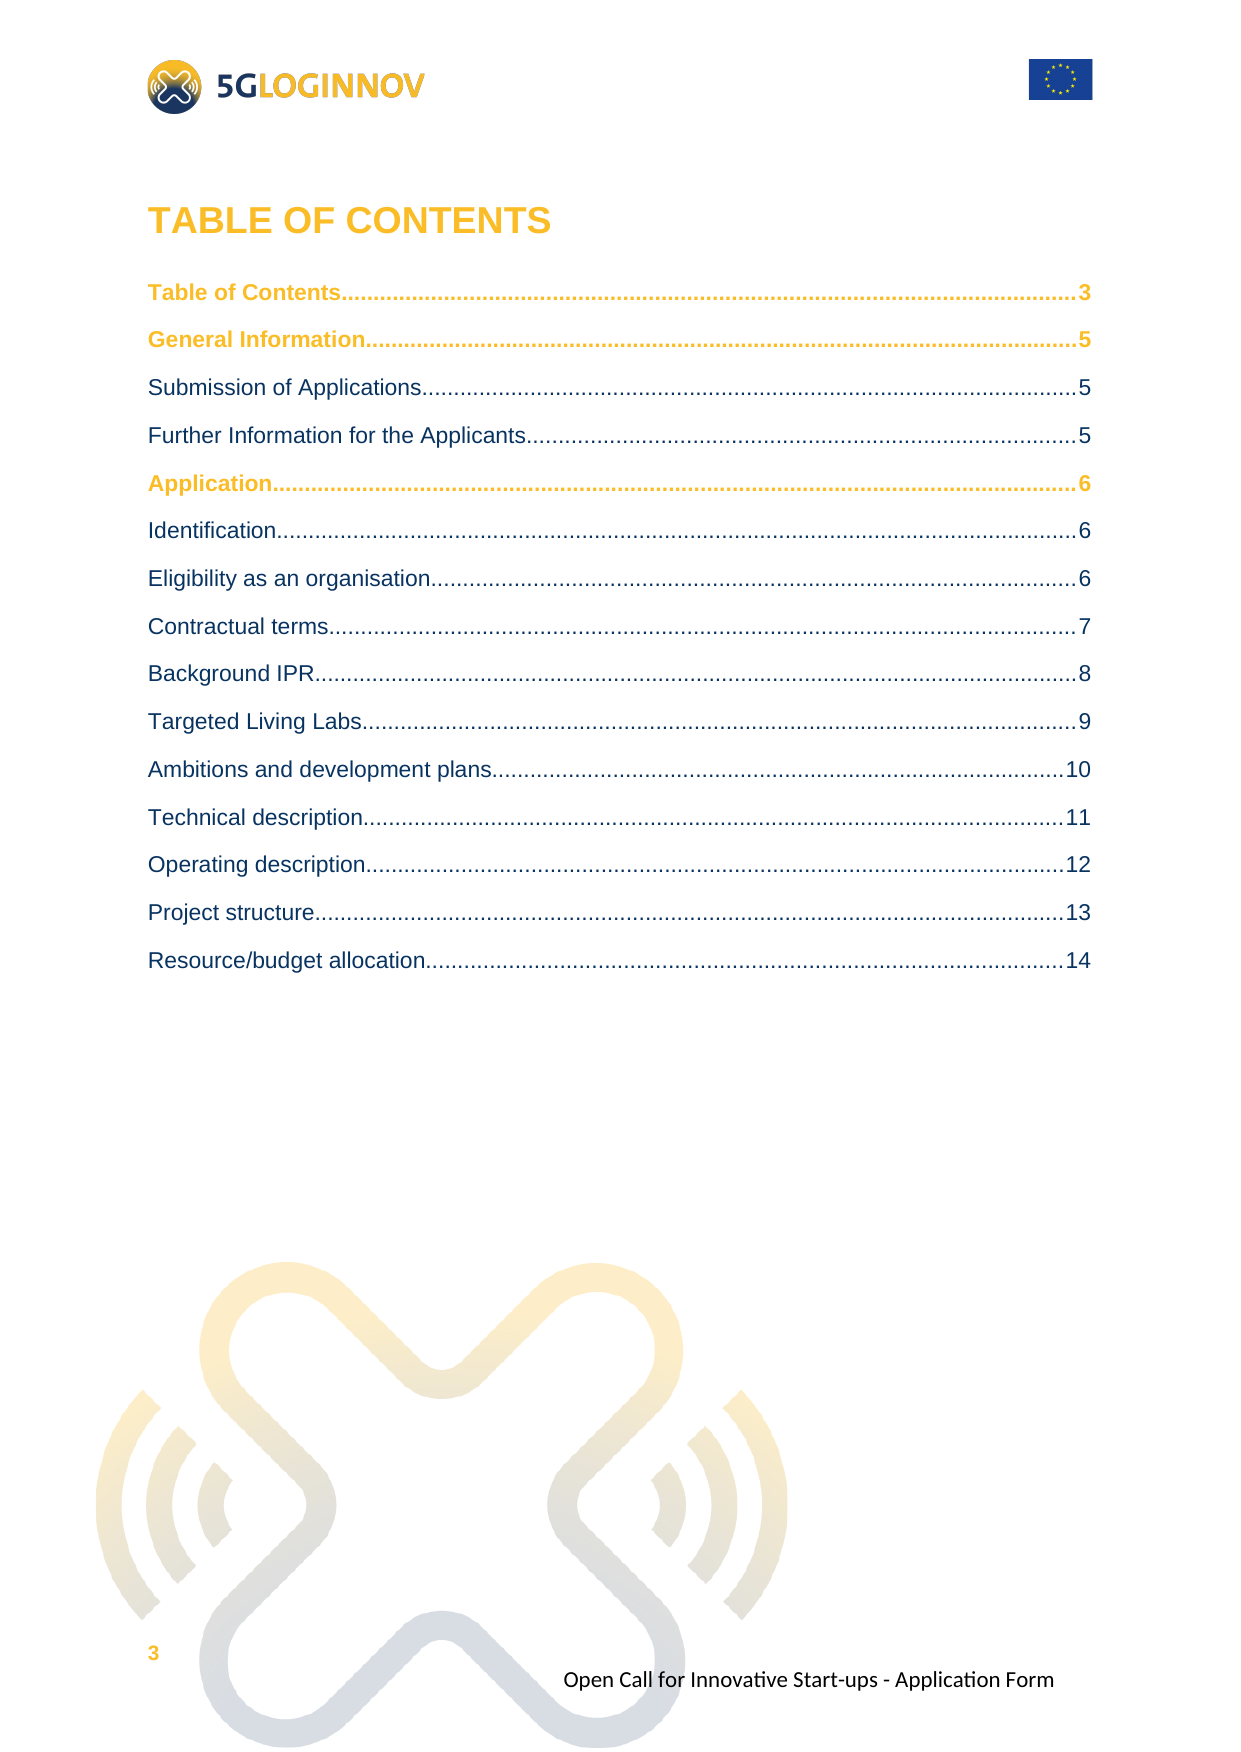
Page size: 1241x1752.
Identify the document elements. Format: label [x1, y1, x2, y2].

picture [95, 1262, 788, 1748]
picture [1028, 59, 1093, 100]
picture [147, 60, 425, 114]
